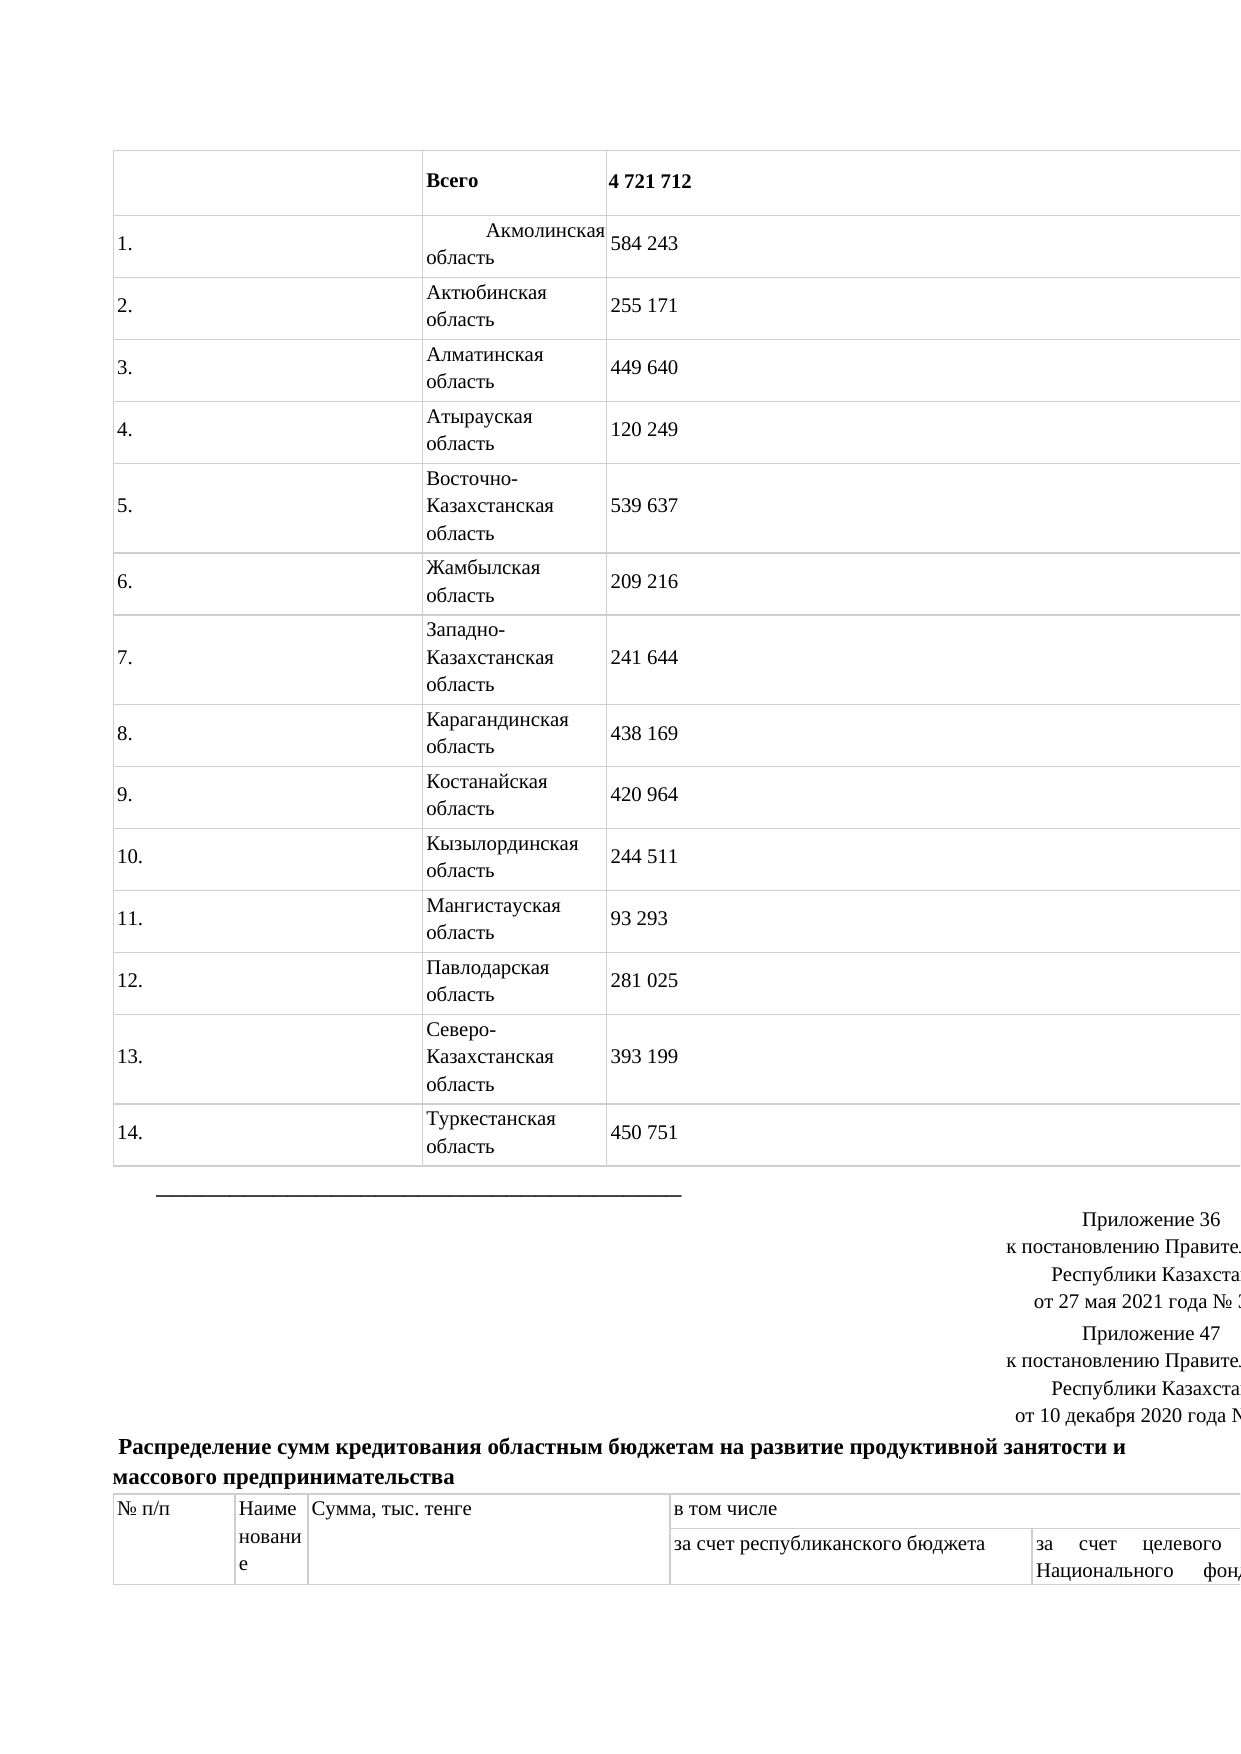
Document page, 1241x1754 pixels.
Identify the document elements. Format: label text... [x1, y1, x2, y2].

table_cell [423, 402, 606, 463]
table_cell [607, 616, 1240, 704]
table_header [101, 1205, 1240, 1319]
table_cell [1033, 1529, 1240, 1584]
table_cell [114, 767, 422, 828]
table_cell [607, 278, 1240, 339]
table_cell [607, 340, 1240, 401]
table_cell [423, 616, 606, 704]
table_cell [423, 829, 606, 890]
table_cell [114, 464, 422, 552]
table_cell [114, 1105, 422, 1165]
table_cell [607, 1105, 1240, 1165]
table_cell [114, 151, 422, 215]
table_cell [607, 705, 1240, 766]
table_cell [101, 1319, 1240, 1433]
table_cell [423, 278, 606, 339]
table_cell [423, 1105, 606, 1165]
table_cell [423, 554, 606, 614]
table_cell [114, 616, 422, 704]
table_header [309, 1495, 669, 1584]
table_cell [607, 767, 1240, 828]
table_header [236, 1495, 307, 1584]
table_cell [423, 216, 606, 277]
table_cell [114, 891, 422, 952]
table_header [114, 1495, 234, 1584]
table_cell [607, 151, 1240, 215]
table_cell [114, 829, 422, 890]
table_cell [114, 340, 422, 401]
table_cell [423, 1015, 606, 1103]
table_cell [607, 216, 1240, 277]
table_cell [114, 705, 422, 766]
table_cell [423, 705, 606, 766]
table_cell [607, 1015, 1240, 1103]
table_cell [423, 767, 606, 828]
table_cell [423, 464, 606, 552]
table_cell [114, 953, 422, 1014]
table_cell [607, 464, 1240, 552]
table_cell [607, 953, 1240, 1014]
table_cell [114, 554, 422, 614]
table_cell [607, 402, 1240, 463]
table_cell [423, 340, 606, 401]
text Распределение сумм кредитования областным бюджетам на развитие продуктивной занятости и массового предпринимательства [112, 1433, 1128, 1489]
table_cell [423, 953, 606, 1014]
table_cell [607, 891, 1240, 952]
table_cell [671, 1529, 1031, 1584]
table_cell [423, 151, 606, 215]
text ____________________________________ [112, 1167, 1128, 1200]
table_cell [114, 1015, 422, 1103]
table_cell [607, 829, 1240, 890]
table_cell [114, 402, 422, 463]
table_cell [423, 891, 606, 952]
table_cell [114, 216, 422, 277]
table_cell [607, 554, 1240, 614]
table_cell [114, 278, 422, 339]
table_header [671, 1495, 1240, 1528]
